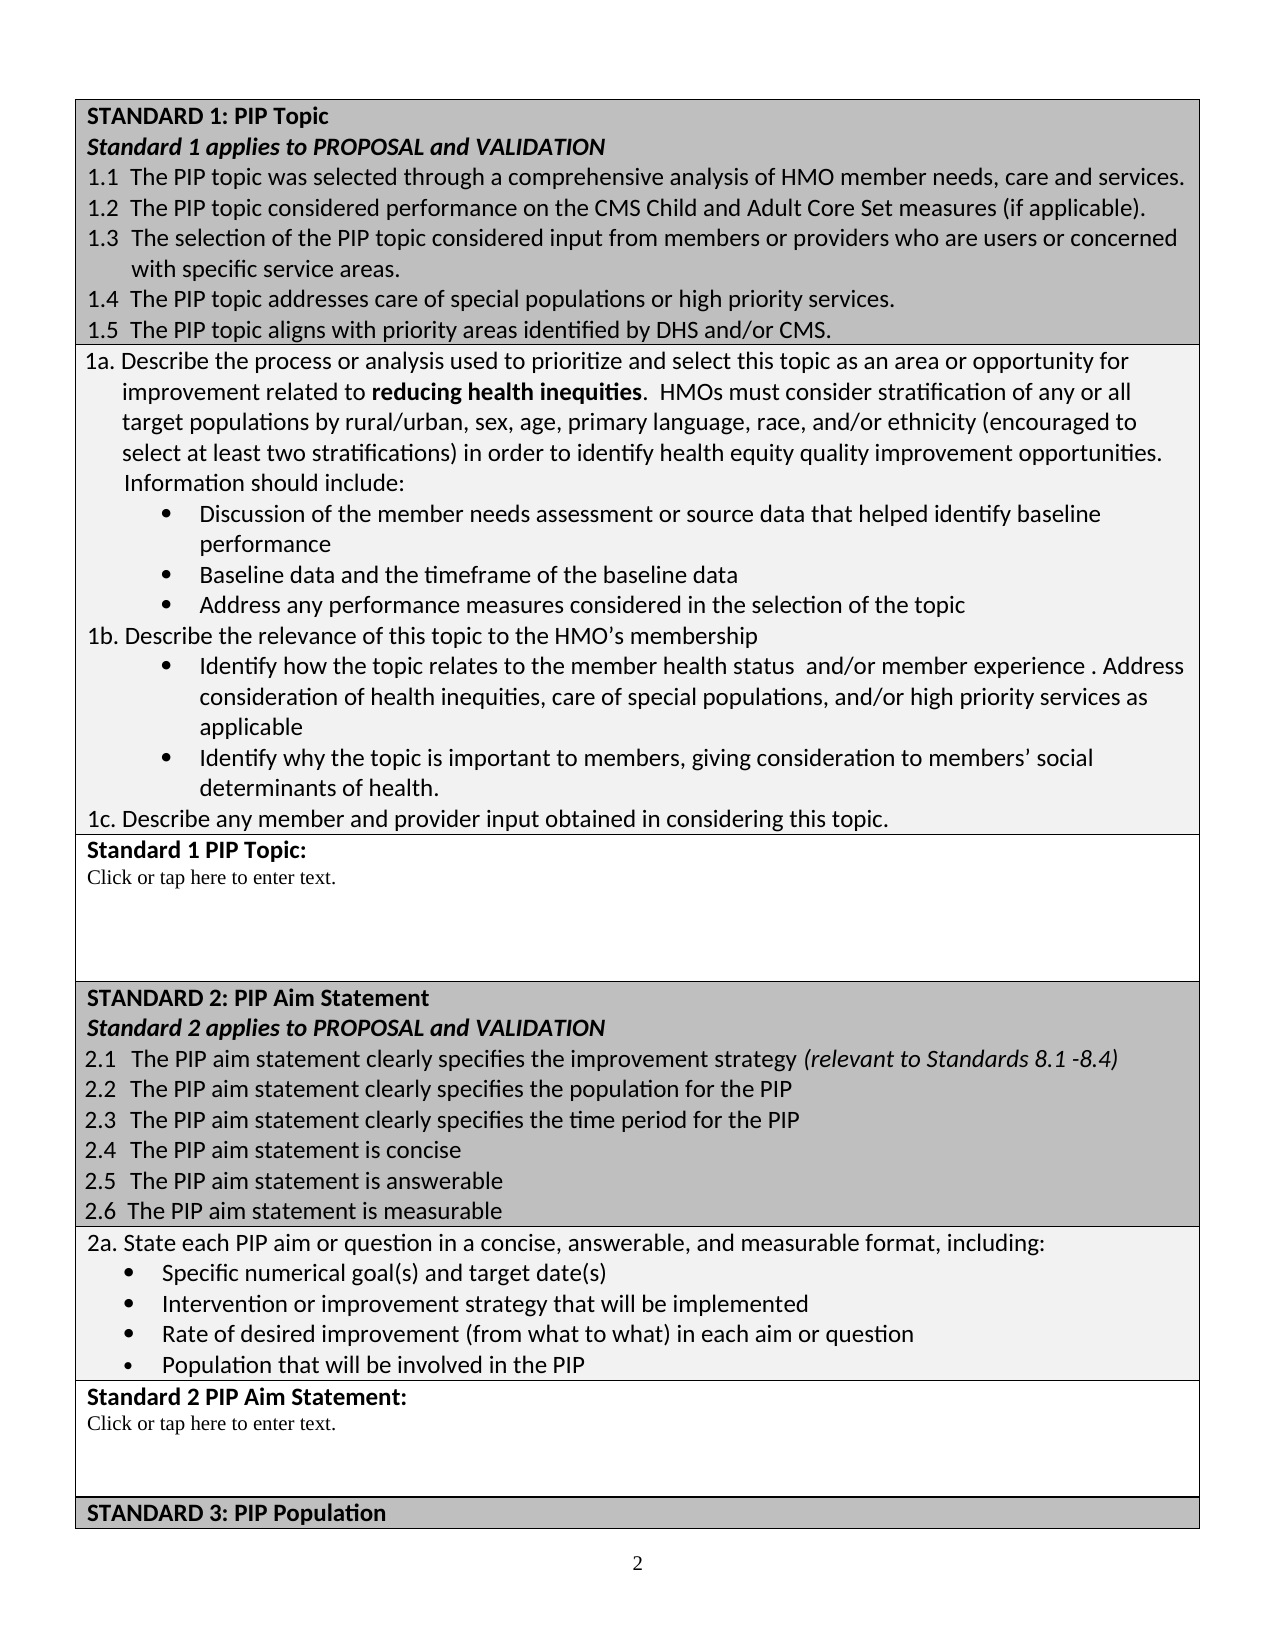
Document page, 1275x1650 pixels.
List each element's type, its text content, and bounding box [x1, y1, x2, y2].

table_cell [76, 1498, 1199, 1528]
table_cell Standard 2 PIP Aim Statement: [76, 1381, 1199, 1496]
table_header STANDARD 1: PIP Topic Standard 1 applies to PROPOSAL and VALIDATION The PIP topic was selected through a comprehensive analysis of HMO member needs, care and services. The PIP topic considered performance on the CMS Child and Adult Core Set measures (if applicable). The selection of the PIP topic considered input from members or providers who are users or concerned with specific service areas. The PIP topic addresses care of special populations or high priority services. The PIP topic aligns with priority areas identified by DHS and/or CMS. [76, 100, 1199, 344]
table_cell 1a. Describe the process or analysis used to prioritize and select this topic as an area or opportunity for improvement related to reducing health inequities. HMOs must consider stratification of any or all target populations by rural/urban, sex, age, primary language, race, and/or ethnicity (encouraged to select at least two stratifications) in order to identify health equity quality improvement opportunities. Information should include: Discussion of the member needs assessment or source data that helped identify baseline performance Baseline data and the timeframe of the baseline data Address any performance measures considered in the selection of the topic 1b. Describe the relevance of this topic to the HMO’s membership Identify how the topic relates to the member health status and/or member experience . Address consideration of health inequities, care of special populations, and/or high priority services as applicable Identify why the topic is important to members, giving consideration to members’ social determinants of health. 1c. Describe any member and provider input obtained in considering this topic. [76, 345, 1199, 834]
table_cell 2a. State each PIP aim or question in a concise, answerable, and measurable format, including: Specific numerical goal(s) and target date(s) Intervention or improvement strategy that will be implemented Rate of desired improvement (from what to what) in each aim or question Population that will be involved in the PIP [76, 1227, 1199, 1380]
table_cell Standard 1 PIP Topic: [76, 835, 1199, 981]
table_cell STANDARD 2: PIP Aim Statement Standard 2 applies to PROPOSAL and VALIDATION The PIP aim statement clearly specifies the improvement strategy (relevant to Standards 8.1 -8.4) The PIP aim statement clearly specifies the population for the PIP The PIP aim statement clearly specifies the time period for the PIP The PIP aim statement is concise The PIP aim statement is answerable 2.6 The PIP aim statement is measurable [76, 982, 1199, 1226]
